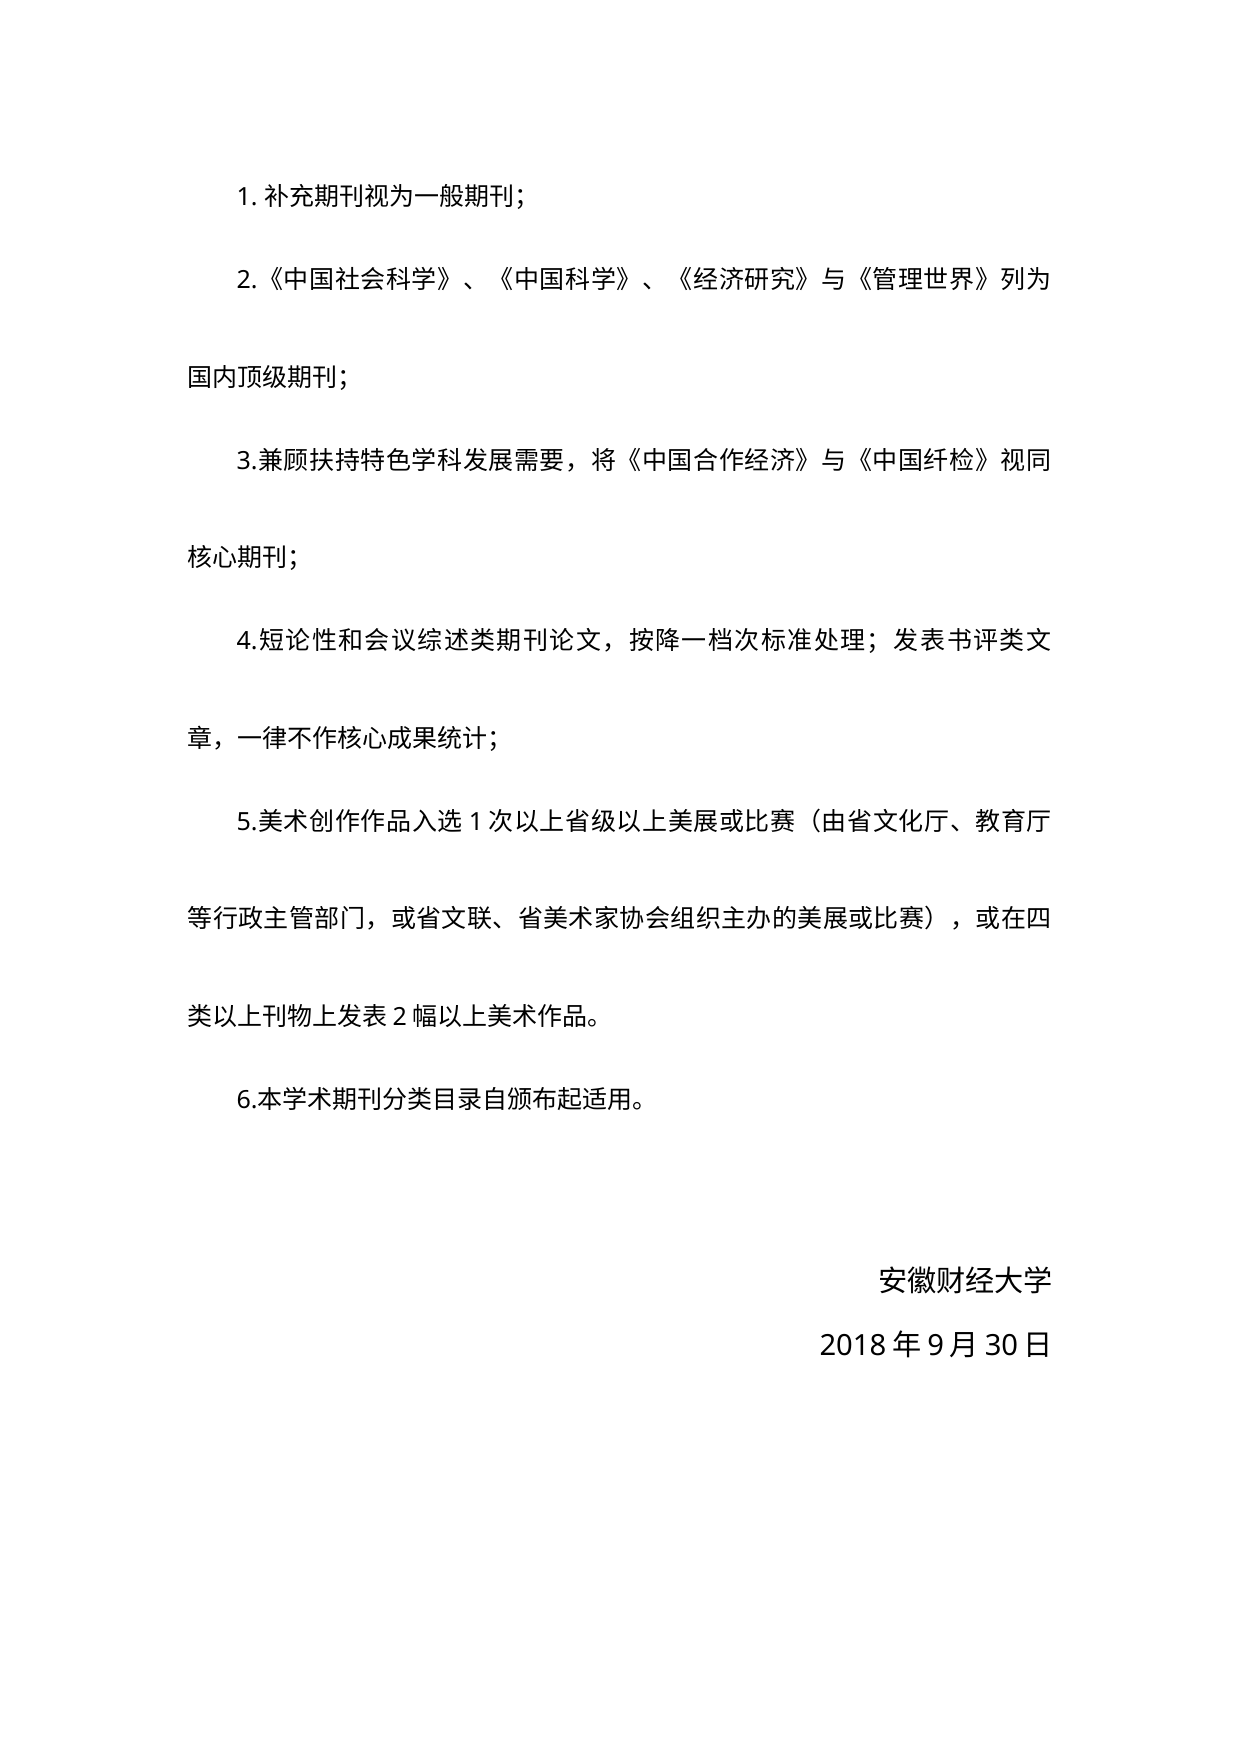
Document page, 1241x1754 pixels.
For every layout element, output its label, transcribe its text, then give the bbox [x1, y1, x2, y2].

text 4.短论性和会议综述类期刊论文，按降一档次标准处理；发表书评类文章，一律不作核心成果统计； [187, 606, 1053, 769]
text 2018年9月30日 [187, 1311, 1053, 1376]
text 1. 补充期刊视为一般期刊； [187, 162, 1053, 227]
text 2.《中国社会科学》、《中国科学》、《经济研究》与《管理世界》列为国内顶级期刊； [187, 245, 1053, 408]
text 6.本学术期刊分类目录自颁布起适用。 [187, 1065, 1053, 1130]
text 5.美术创作作品入选1次以上省级以上美展或比赛（由省文化厅、教育厅等行政主管部门，或省文联、省美术家协会组织主办的美展或比赛），或在四类以上刊物上发表2幅以上美术作品。 [187, 787, 1053, 1047]
text 3.兼顾扶持特色学科发展需要，将《中国合作经济》与《中国纤检》视同核心期刊； [187, 426, 1053, 588]
text 安徽财经大学 [187, 1246, 1053, 1311]
